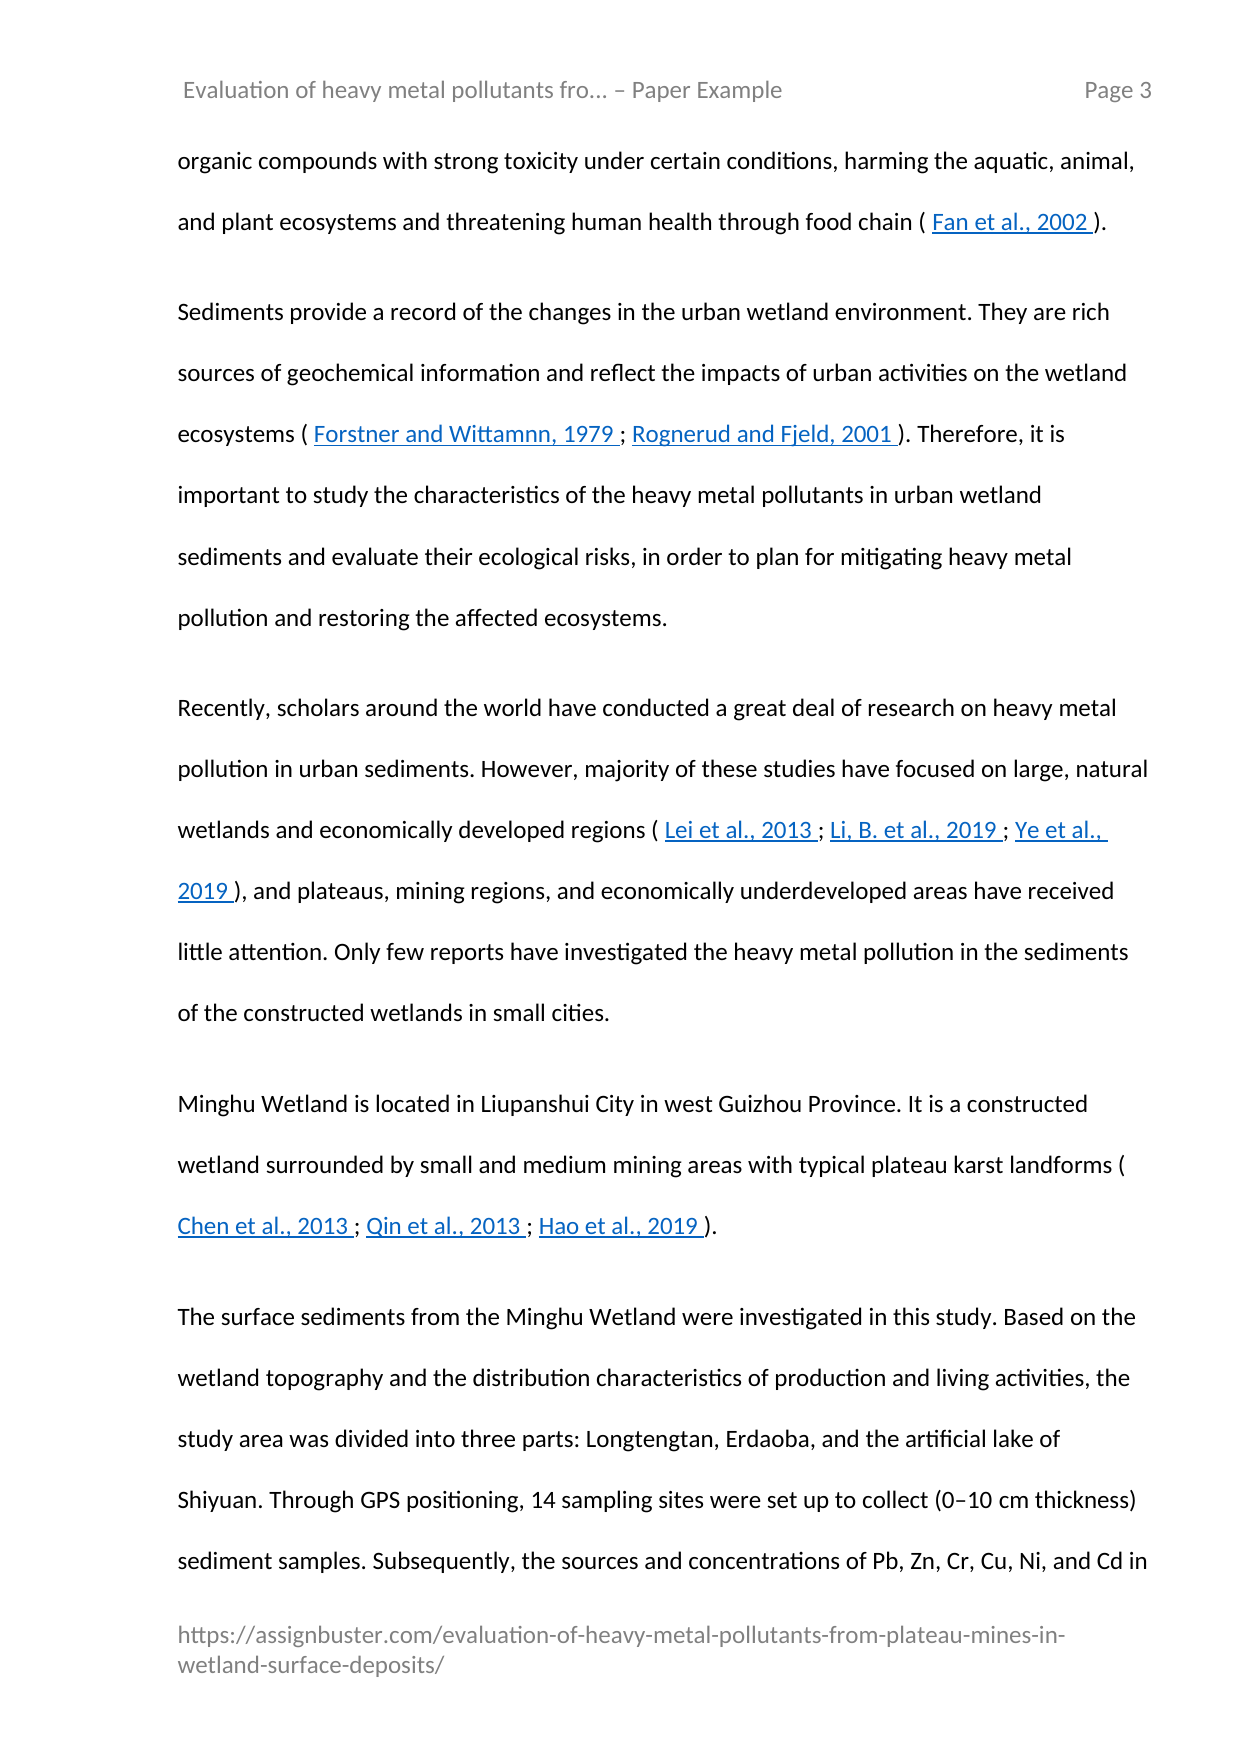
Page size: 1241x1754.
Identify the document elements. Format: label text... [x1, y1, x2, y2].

text Recently, scholars around the world have conducted a great deal of research on heavy metal pollution in urban sediments. However, majority of these studies have focused on large, natural wetlands and economically developed regions ( Lei et al., 2013 ; Li, B. et al., 2019 ; Ye et al., 2019 ), and plateaus, mining regions, and economically underdeveloped areas have received little attention. Only few reports have investigated the heavy metal pollution in the sediments of the constructed wetlands in small cities. [177, 692, 1152, 1028]
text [177, 145, 1152, 237]
text Sediments provide a record of the changes in the urban wetland environment. They are rich sources of geochemical information and reflect the impacts of urban activities on the wetland ecosystems ( Forstner and Wittamnn, 1979 ; Rognerud and Fjeld, 2001 ). Therefore, it is important to study the characteristics of the heavy metal pollutants in urban wetland sediments and evaluate their ecological risks, in order to plan for mitigating heavy metal pollution and restoring the affected ecosystems. [177, 297, 1152, 632]
text Minghu Wetland is located in Liupanshui City in west Guizhou Province. It is a constructed wetland surrounded by small and medium mining areas with typical plateau karst landforms ( Chen et al., 2013 ; Qin et al., 2013 ; Hao et al., 2019 ). [177, 1088, 1152, 1241]
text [177, 1301, 1152, 1575]
